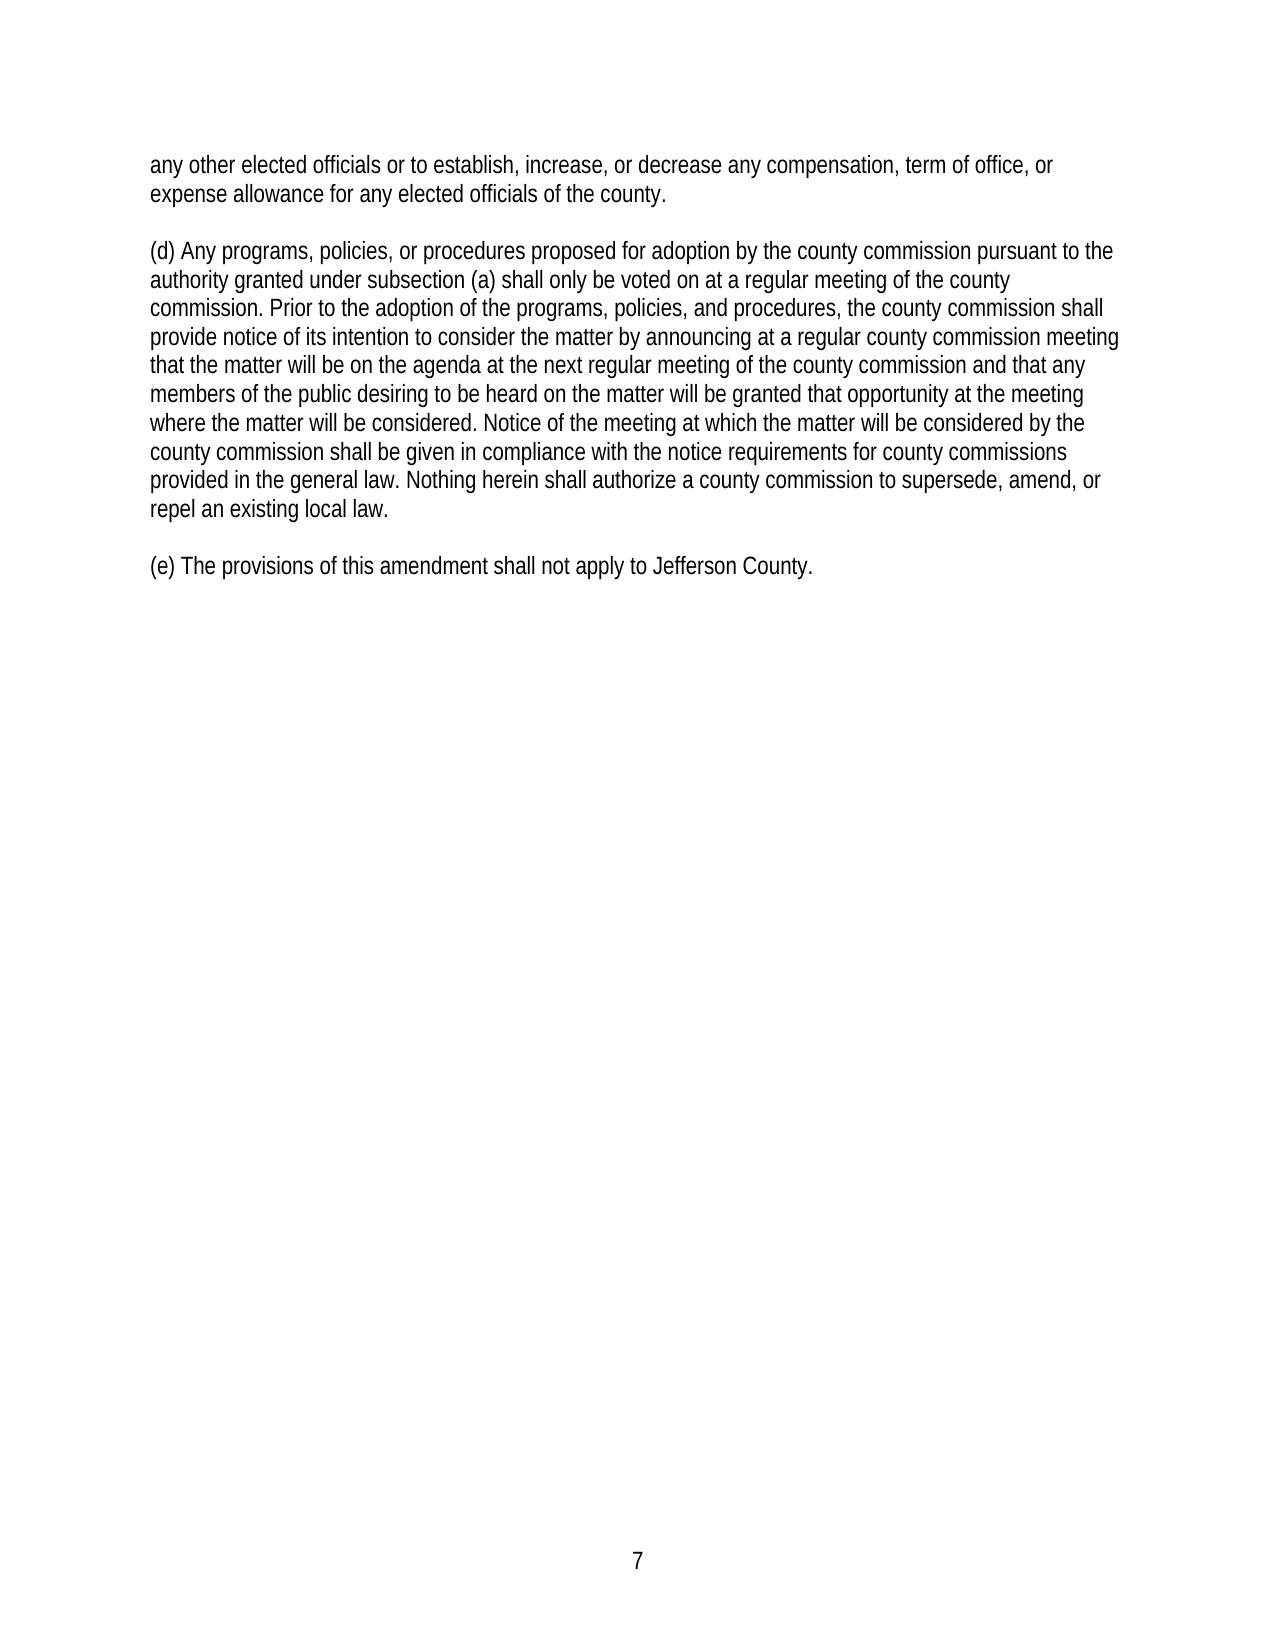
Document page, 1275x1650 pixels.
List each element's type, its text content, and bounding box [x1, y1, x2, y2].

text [150, 150, 1125, 207]
text (d) Any programs, policies, or procedures proposed for adoption by the county commission pursuant to the authority granted under subsection (a) shall only be voted on at a regular meeting of the county commission. Prior to the adoption of the programs, policies, and procedures, the county commission shall provide notice of its intention to consider the matter by announcing at a regular county commission meeting that the matter will be on the agenda at the next regular meeting of the county commission and that any members of the public desiring to be heard on the matter will be granted that opportunity at the meeting where the matter will be considered. Notice of the meeting at which the matter will be considered by the county commission shall be given in compliance with the notice requirements for county commissions provided in the general law. Nothing herein shall authorize a county commission to supersede, amend, or repel an existing local law. [150, 236, 1125, 522]
text (e) The provisions of this amendment shall not apply to Jefferson County. [150, 522, 1125, 580]
